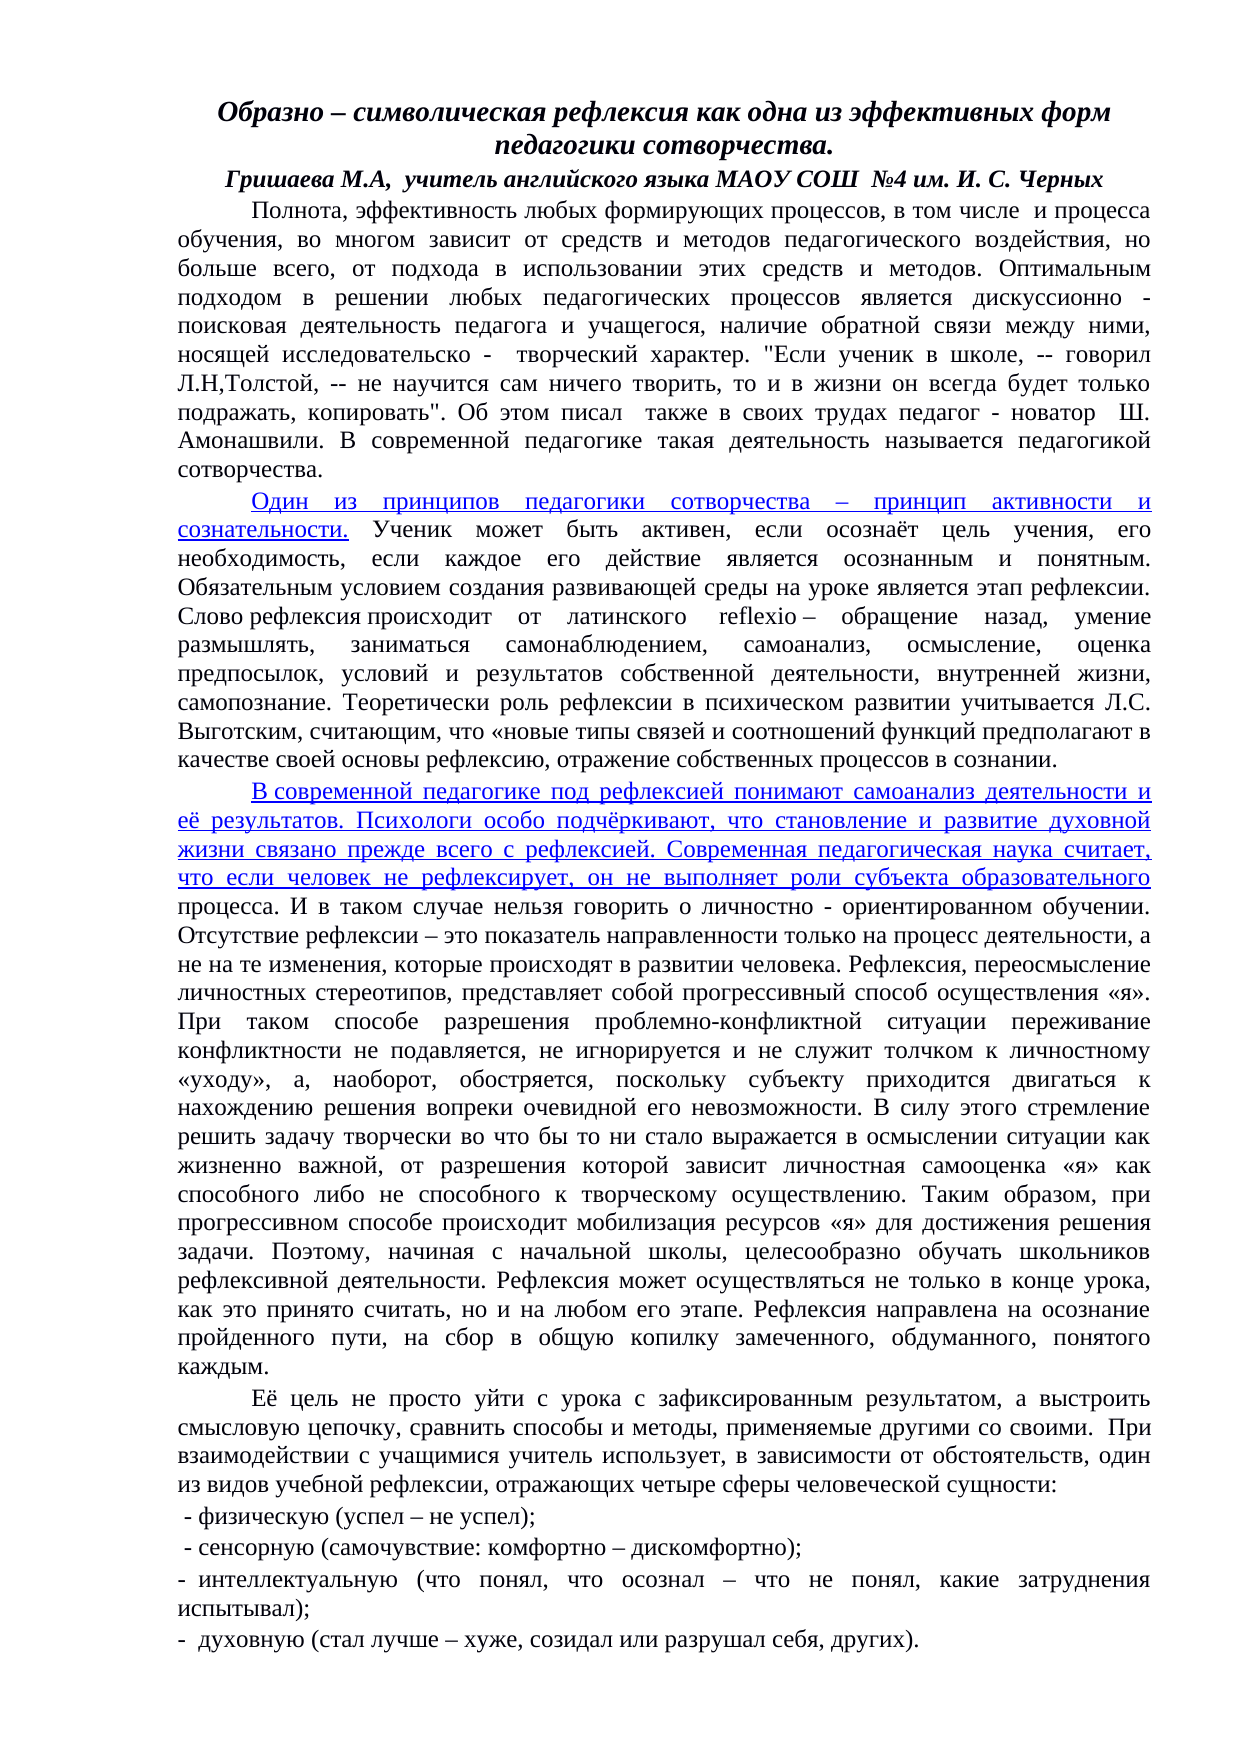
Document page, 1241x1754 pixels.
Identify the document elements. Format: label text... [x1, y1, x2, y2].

text - сенсорную (самочувствие: комфортно – дискомфортно); [177, 1532, 1152, 1561]
text - физическую (успел – не успел); [177, 1501, 1152, 1529]
text Один из принципов педагогики сотворчества – принцип активности и сознательности. Ученик может быть активен, если осознаёт цель учения, его необходимость, если каждое его действие является осознанным и понятным. Обязательным условием создания развивающей среды на уроке является этап рефлексии. Слово рефлексия происходит от латинского reflexio – обращение назад, умение размышлять, заниматься самонаблюдением, самоанализ, осмысление, оценка предпосылок, условий и результатов собственной деятельности, внутренней жизни, самопознание. Теоретически роль рефлексии в психическом развитии учитывается Л.С. Выготским, считающим, что «новые типы связей и соотношений функций предполагают в качестве своей основы рефлексию, отражение собственных процессов в сознании. [177, 486, 1152, 773]
text Полнота, эффективность любых формирующих процессов, в том числе и процесса обучения, во многом зависит от средств и методов педагогического воздействия, но больше всего, от подхода в использовании этих средств и методов. Оптимальным подходом в решении любых педагогических процессов является дискуссионно - поисковая деятельность педагога и учащегося, наличие обратной связи между ними, носящей исследовательско - творческий характер. "Если ученик в школе, -- говорил Л.Н,Толстой, -- не научится сам ничего творить, то и в жизни он всегда будет только подражать, копировать". Об этом писал также в своих трудах педагог - новатор Ш. Амонашвили. В современной педагогике такая деятельность называется педагогикой сотворчества. [177, 195, 1152, 483]
text - духовную (стал лучше – хуже, созидал или разрушал себя, других). [177, 1624, 1152, 1653]
text - интеллектуальную (что понял, что осознал – что не понял, какие затруднения испытывал); [177, 1564, 1152, 1622]
text Гришаева М.А, учитель английского языка МАОУ СОШ №4 им. И. С. Черных [177, 164, 1152, 192]
text Её цель не просто уйти с урока с зафиксированным результатом, а выстроить смысловую цепочку, сравнить способы и методы, применяемые другими со своими. При взаимодействии с учащимися учитель использует, в зависимости от обстоятельств, один из видов учебной рефлексии, отражающих четыре сферы человеческой сущности: [177, 1383, 1152, 1498]
text В современной педагогике под рефлексией понимают самоанализ деятельности и её результатов. Психологи особо подчёркивают, что становление и развитие духовной жизни связано прежде всего с рефлексией. Современная педагогическая наука считает, что если человек не рефлексирует, он не выполняет роли субъекта образовательного процесса. И в таком случае нельзя говорить о личностно - ориентированном обучении. Отсутствие рефлексии – это показатель направленности только на процесс деятельности, а не на те изменения, которые происходят в развитии человека. Рефлексия, переосмысление личностных стереотипов, представляет собой прогрессивный способ осуществления «я». При таком способе разрешения проблемно-конфликтной ситуации переживание конфликтности не подавляется, не игнорируется и не служит толчком к личностному «уходу», а, наоборот, обостряется, поскольку субъекту приходится двигаться к нахождению решения вопреки очевидной его невозможности. В силу этого стремление решить задачу творчески во что бы то ни стало выражается в осмыслении ситуации как жизненно важной, от разрешения которой зависит личностная самооценка «я» как способного либо не способного к творческому осуществлению. Таким образом, при прогрессивном способе происходит мобилизация ресурсов «я» для достижения решения задачи. Поэтому, начиная с начальной школы, целесообразно обучать школьников рефлексивной деятельности. Рефлексия может осуществляться не только в конце урока, как это принято считать, но и на любом его этапе. Рефлексия направлена на осознание пройденного пути, на сбор в общую копилку замеченного, обдуманного, понятого каждым. [177, 860, 1152, 1380]
text Образно – символическая рефлексия как одна из эффективных форм педагогики сотворчества. [177, 94, 1152, 161]
